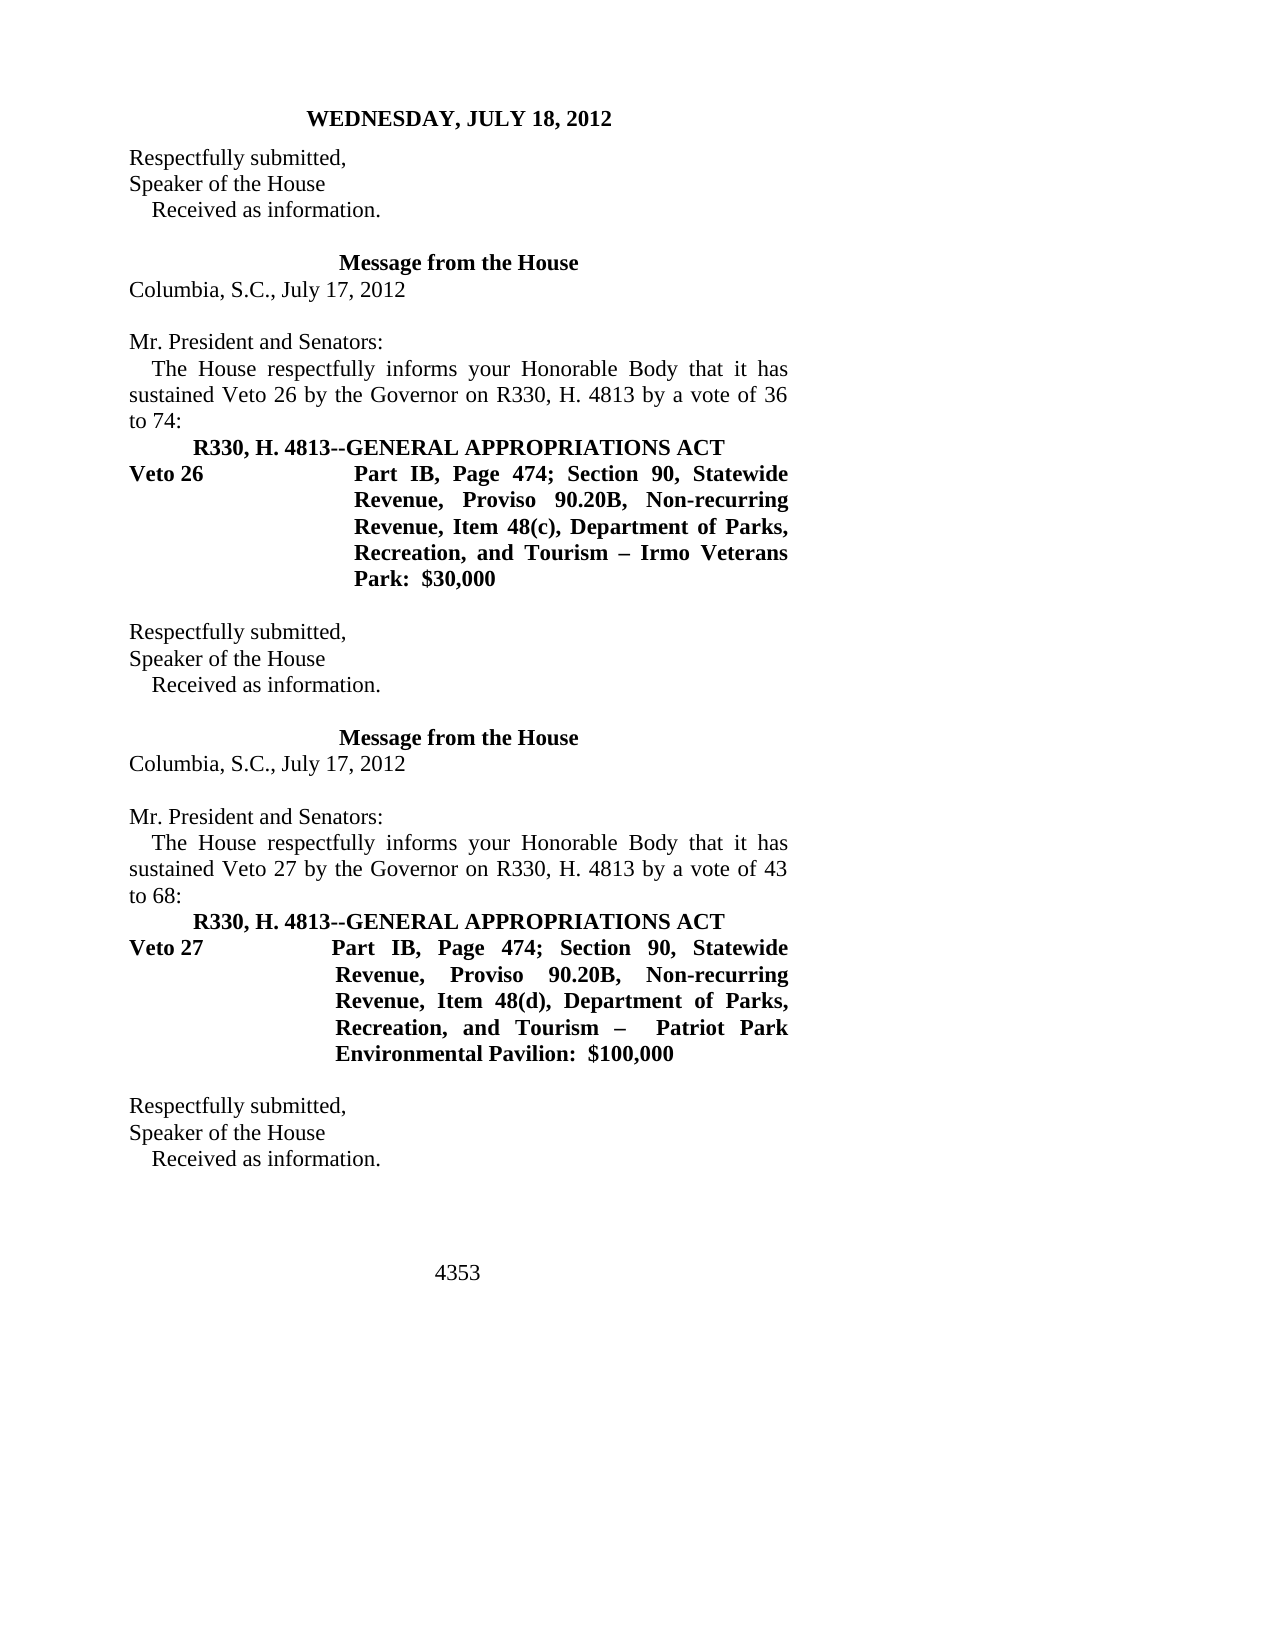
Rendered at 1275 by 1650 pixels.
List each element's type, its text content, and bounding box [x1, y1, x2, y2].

text The House respectfully informs your Honorable Body that it has sustained Veto 26 by the Governor on R330, H. 4813 by a vote of 36 to 74: [129, 355, 789, 434]
text Respectfully submitted, [129, 144, 789, 170]
text Received as information. [129, 1145, 789, 1172]
text Speaker of the House [129, 644, 789, 671]
text Received as information. [129, 671, 789, 697]
text Speaker of the House [129, 1119, 789, 1145]
text Message from the House [129, 724, 789, 750]
text Veto 27 Part IB, Page 474; Section 90, Statewide Revenue, Proviso 90.20B, Non-recurring Revenue, Item 48(d), Department of Parks, Recreation, and Tourism – Patriot Park Environmental Pavilion: $100,000 [129, 934, 789, 1066]
text Columbia, S.C., July 17, 2012 [129, 750, 789, 776]
text Received as information. [129, 197, 789, 223]
text Message from the House [129, 249, 789, 276]
text Respectfully submitted, [129, 618, 789, 644]
text Mr. President and Senators: [129, 328, 789, 355]
text Mr. President and Senators: [129, 803, 789, 829]
text Speaker of the House [129, 170, 789, 197]
text R330, H. 4813--GENERAL APPROPRIATIONS ACT [129, 908, 789, 934]
text Columbia, S.C., July 17, 2012 [129, 276, 789, 302]
text Respectfully submitted, [129, 1093, 789, 1119]
text R330, H. 4813--GENERAL APPROPRIATIONS ACT [129, 434, 789, 460]
text The House respectfully informs your Honorable Body that it has sustained Veto 27 by the Governor on R330, H. 4813 by a vote of 43 to 68: [129, 829, 789, 908]
text Veto 26 Part IB, Page 474; Section 90, Statewide Revenue, Proviso 90.20B, Non-recurring Revenue, Item 48(c), Department of Parks, Recreation, and Tourism – Irmo Veterans Park: $30,000 [129, 460, 789, 592]
